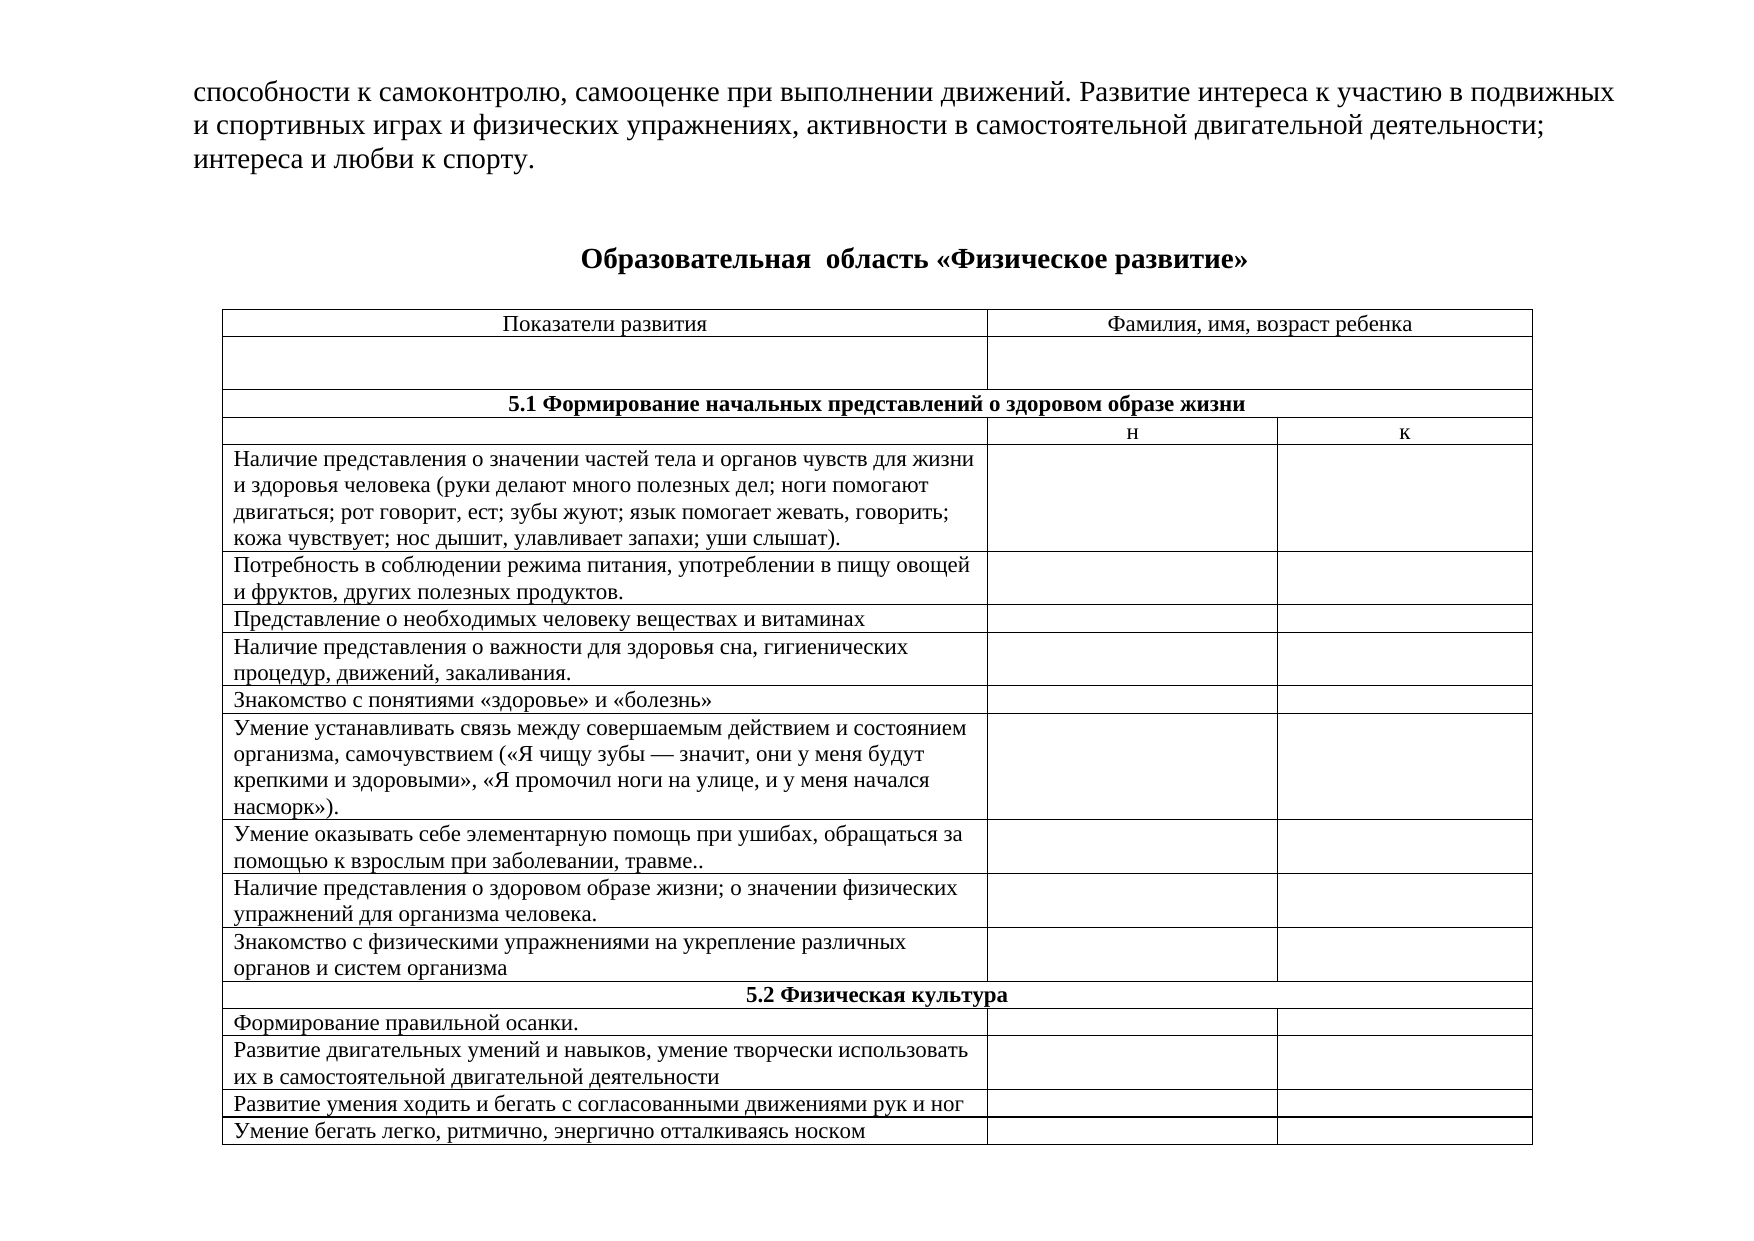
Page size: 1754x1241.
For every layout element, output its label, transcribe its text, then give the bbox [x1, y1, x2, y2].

table_cell Умение оказывать себе элементарную помощь при ушибах, обращаться за помощью к взрослым при заболевании, травме.. [223, 820, 987, 873]
table_cell [988, 633, 1277, 685]
table_cell Наличие представления о значении частей тела и органов чувств для жизни и здоровья человека (руки делают много полезных дел; ноги помогают двигаться; рот говорит, ест; зубы жуют; язык помогает жевать, говорить; кожа чувствует; нос дышит, улавливает запахи; уши слышат). [223, 445, 987, 551]
table_cell Умение устанавливать связь между совершаемым действием и состоянием организма, самочувствием («Я чищу зубы — значит, они у меня будут крепкими и здоровыми», «Я промочил ноги на улице, и у меня начался насморк»). [223, 714, 987, 819]
table_cell [1278, 820, 1532, 873]
table_cell [988, 337, 1532, 389]
table_cell [988, 714, 1277, 819]
table_cell 5.1 Формирование начальных представлений о здоровом образе жизни [223, 390, 1532, 417]
table_cell Знакомство с понятиями «здоровье» и «болезнь» [223, 686, 987, 713]
table_cell [988, 1036, 1277, 1089]
table_cell [1278, 928, 1532, 981]
table_cell Наличие представления о здоровом образе жизни; о значении физических упражнений для организма человека. [223, 874, 987, 927]
table_cell Формирование правильной осанки. [223, 1009, 987, 1035]
table_cell [988, 1090, 1277, 1116]
table_cell [988, 1009, 1277, 1035]
table_cell Умение бегать легко, ритмично, энергично отталкиваясь носком [223, 1118, 987, 1144]
table_cell [1278, 1036, 1532, 1089]
table_cell [1278, 686, 1532, 713]
table_cell 5.2 Физическая культура [223, 982, 1532, 1008]
table_cell [1278, 714, 1532, 819]
table_cell [988, 605, 1277, 632]
table_cell [988, 1118, 1277, 1144]
table_cell Знакомство с физическими упражнениями на укрепление различных органов и систем организма [223, 928, 987, 981]
table_cell [988, 445, 1277, 551]
table_cell [1278, 1009, 1532, 1035]
table_cell н [988, 418, 1277, 444]
table_cell [988, 928, 1277, 981]
table_cell [1278, 552, 1532, 604]
table_cell [1278, 1090, 1532, 1116]
table_cell [1278, 605, 1532, 632]
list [193, 74, 1636, 174]
table_cell [988, 686, 1277, 713]
table_header Показатели развития [223, 310, 987, 336]
table_cell [1278, 633, 1532, 685]
list Образовательная область «Физическое развитие» [193, 242, 1636, 275]
table_cell Развитие двигательных умений и навыков, умение творчески использовать их в самостоятельной двигательной деятельности [223, 1036, 987, 1089]
table_header Фамилия, имя, возраст ребенка [988, 310, 1532, 336]
table_cell [223, 418, 987, 444]
table_cell [1278, 874, 1532, 927]
table_cell Потребность в соблюдении режима питания, употреблении в пищу овощей и фруктов, других полезных продуктов. [223, 552, 987, 604]
table_cell к [1278, 418, 1532, 444]
table_cell [223, 337, 987, 389]
table_cell [1278, 1118, 1532, 1144]
table_cell [988, 552, 1277, 604]
table_cell [988, 874, 1277, 927]
table_cell Представление о необходимых человеку веществах и витаминах [223, 605, 987, 632]
table_cell Развитие умения ходить и бегать с согласованными движениями рук и ног [223, 1090, 987, 1116]
table_cell [988, 820, 1277, 873]
table_cell Наличие представления о важности для здоровья сна, гигиенических процедур, движений, закаливания. [223, 633, 987, 685]
table_cell [1278, 445, 1532, 551]
